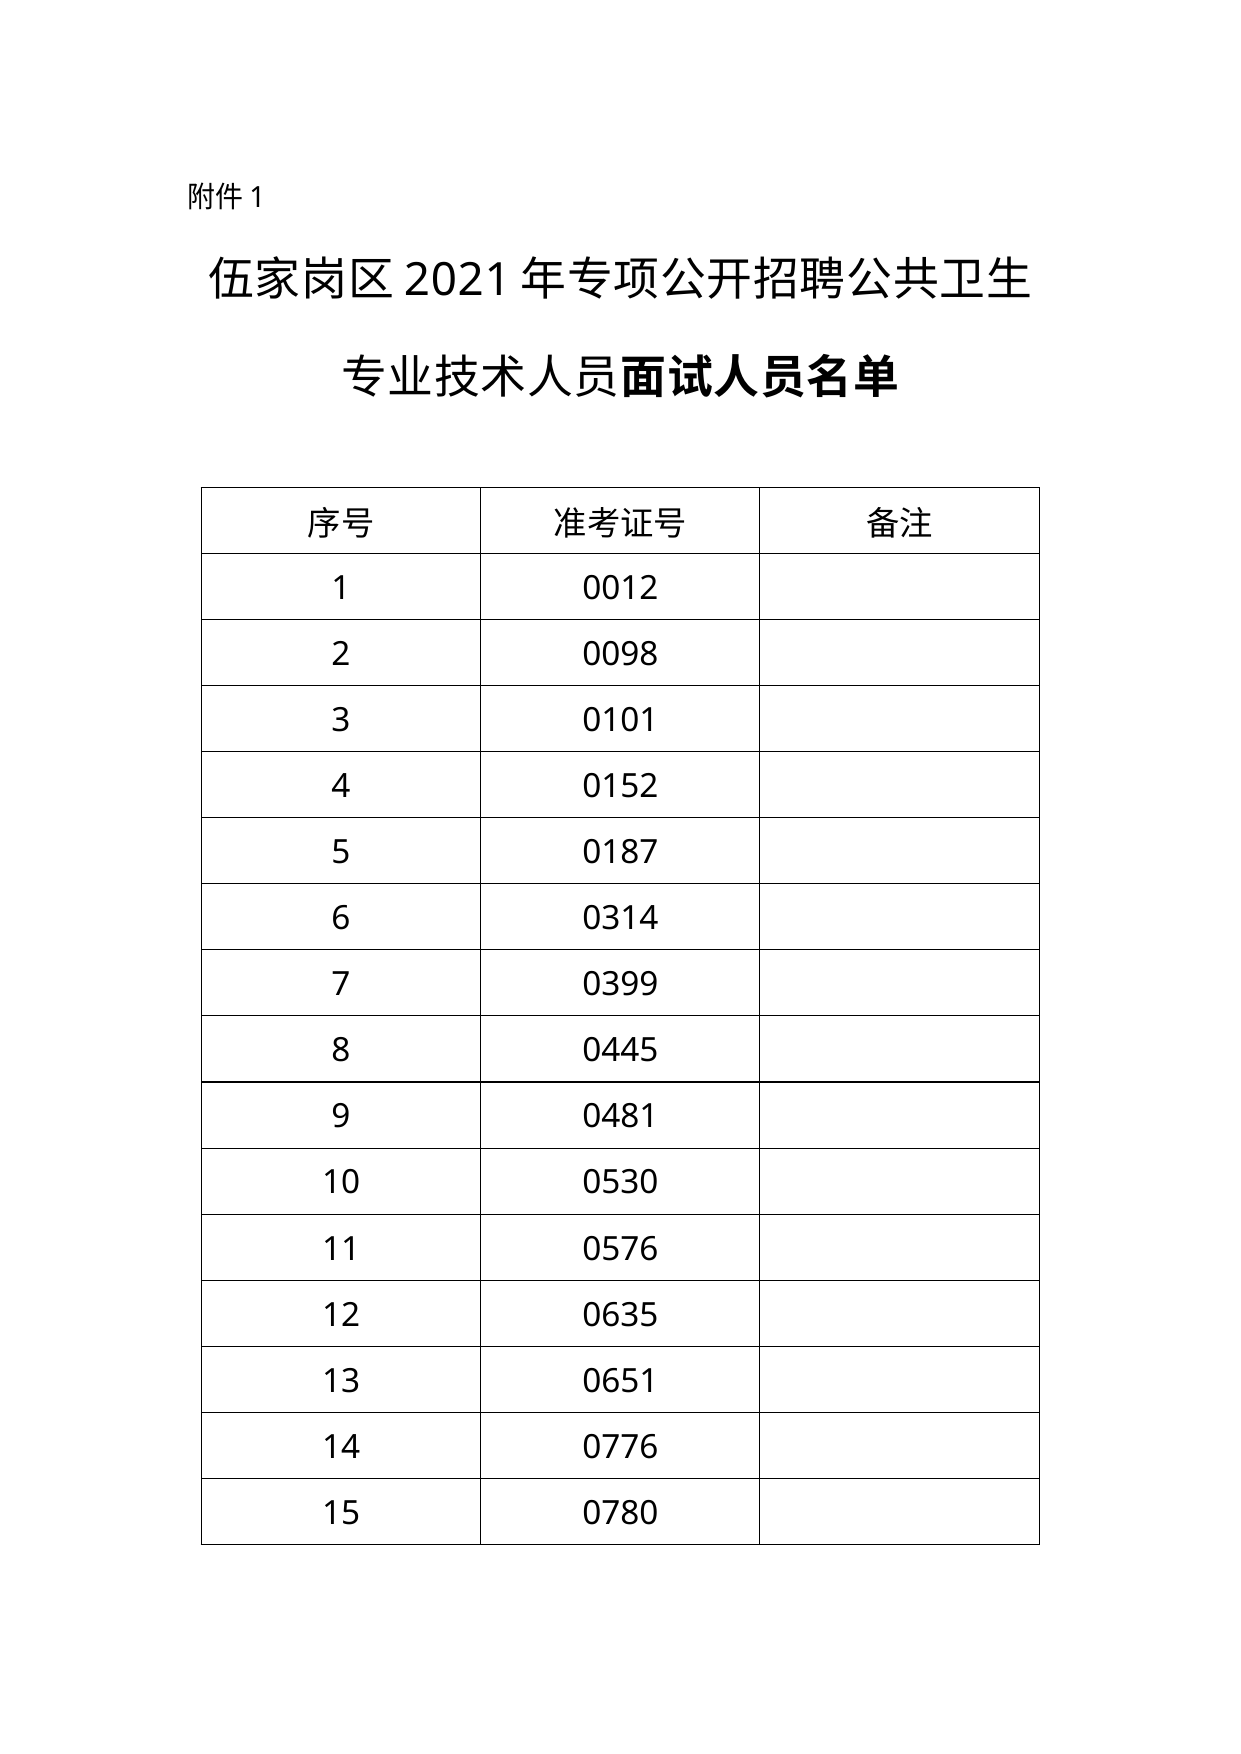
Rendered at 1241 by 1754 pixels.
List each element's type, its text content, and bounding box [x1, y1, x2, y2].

table_cell [760, 950, 1039, 1015]
table_cell 15 [202, 1479, 480, 1544]
table_cell [760, 686, 1039, 751]
table_cell 0012 [481, 554, 759, 619]
table_cell 0187 [481, 818, 759, 883]
table_cell 2 [202, 620, 480, 685]
table_cell 9 [202, 1083, 480, 1147]
table_header 备注 [760, 488, 1039, 553]
table_cell 0576 [481, 1215, 759, 1279]
table_cell [760, 1083, 1039, 1147]
table_header 准考证号 [481, 488, 759, 553]
text 伍家岗区2021年专项公开招聘公共卫生 [187, 227, 1053, 324]
table_cell [760, 620, 1039, 685]
table_cell 0651 [481, 1347, 759, 1412]
table_cell 13 [202, 1347, 480, 1412]
table_cell 1 [202, 554, 480, 619]
table_cell [760, 752, 1039, 817]
table_cell 14 [202, 1413, 480, 1478]
table_cell 0399 [481, 950, 759, 1015]
table_cell 3 [202, 686, 480, 751]
table_cell 8 [202, 1016, 480, 1081]
table_cell 0101 [481, 686, 759, 751]
table_cell 0098 [481, 620, 759, 685]
table_cell 0776 [481, 1413, 759, 1478]
table_cell 0152 [481, 752, 759, 817]
table_cell 12 [202, 1281, 480, 1346]
table_cell [760, 1479, 1039, 1544]
table_cell 0780 [481, 1479, 759, 1544]
table_cell [760, 884, 1039, 949]
table_cell 0635 [481, 1281, 759, 1346]
table_cell [760, 1149, 1039, 1213]
table_cell [760, 554, 1039, 619]
table_cell 0530 [481, 1149, 759, 1213]
text 附件1 [187, 162, 1053, 227]
table_cell 0445 [481, 1016, 759, 1081]
table_cell 0481 [481, 1083, 759, 1147]
table_cell 11 [202, 1215, 480, 1279]
text 专业技术人员面试人员名单 [187, 324, 1053, 422]
table_cell [760, 1413, 1039, 1478]
table_cell [760, 1347, 1039, 1412]
table_cell [760, 1016, 1039, 1081]
table_cell 5 [202, 818, 480, 883]
table_cell 6 [202, 884, 480, 949]
table_cell [760, 818, 1039, 883]
table_cell 4 [202, 752, 480, 817]
table_cell 0314 [481, 884, 759, 949]
table_cell [760, 1215, 1039, 1279]
table_cell [760, 1281, 1039, 1346]
table_cell 7 [202, 950, 480, 1015]
table_header 序号 [202, 488, 480, 553]
table_cell 10 [202, 1149, 480, 1213]
